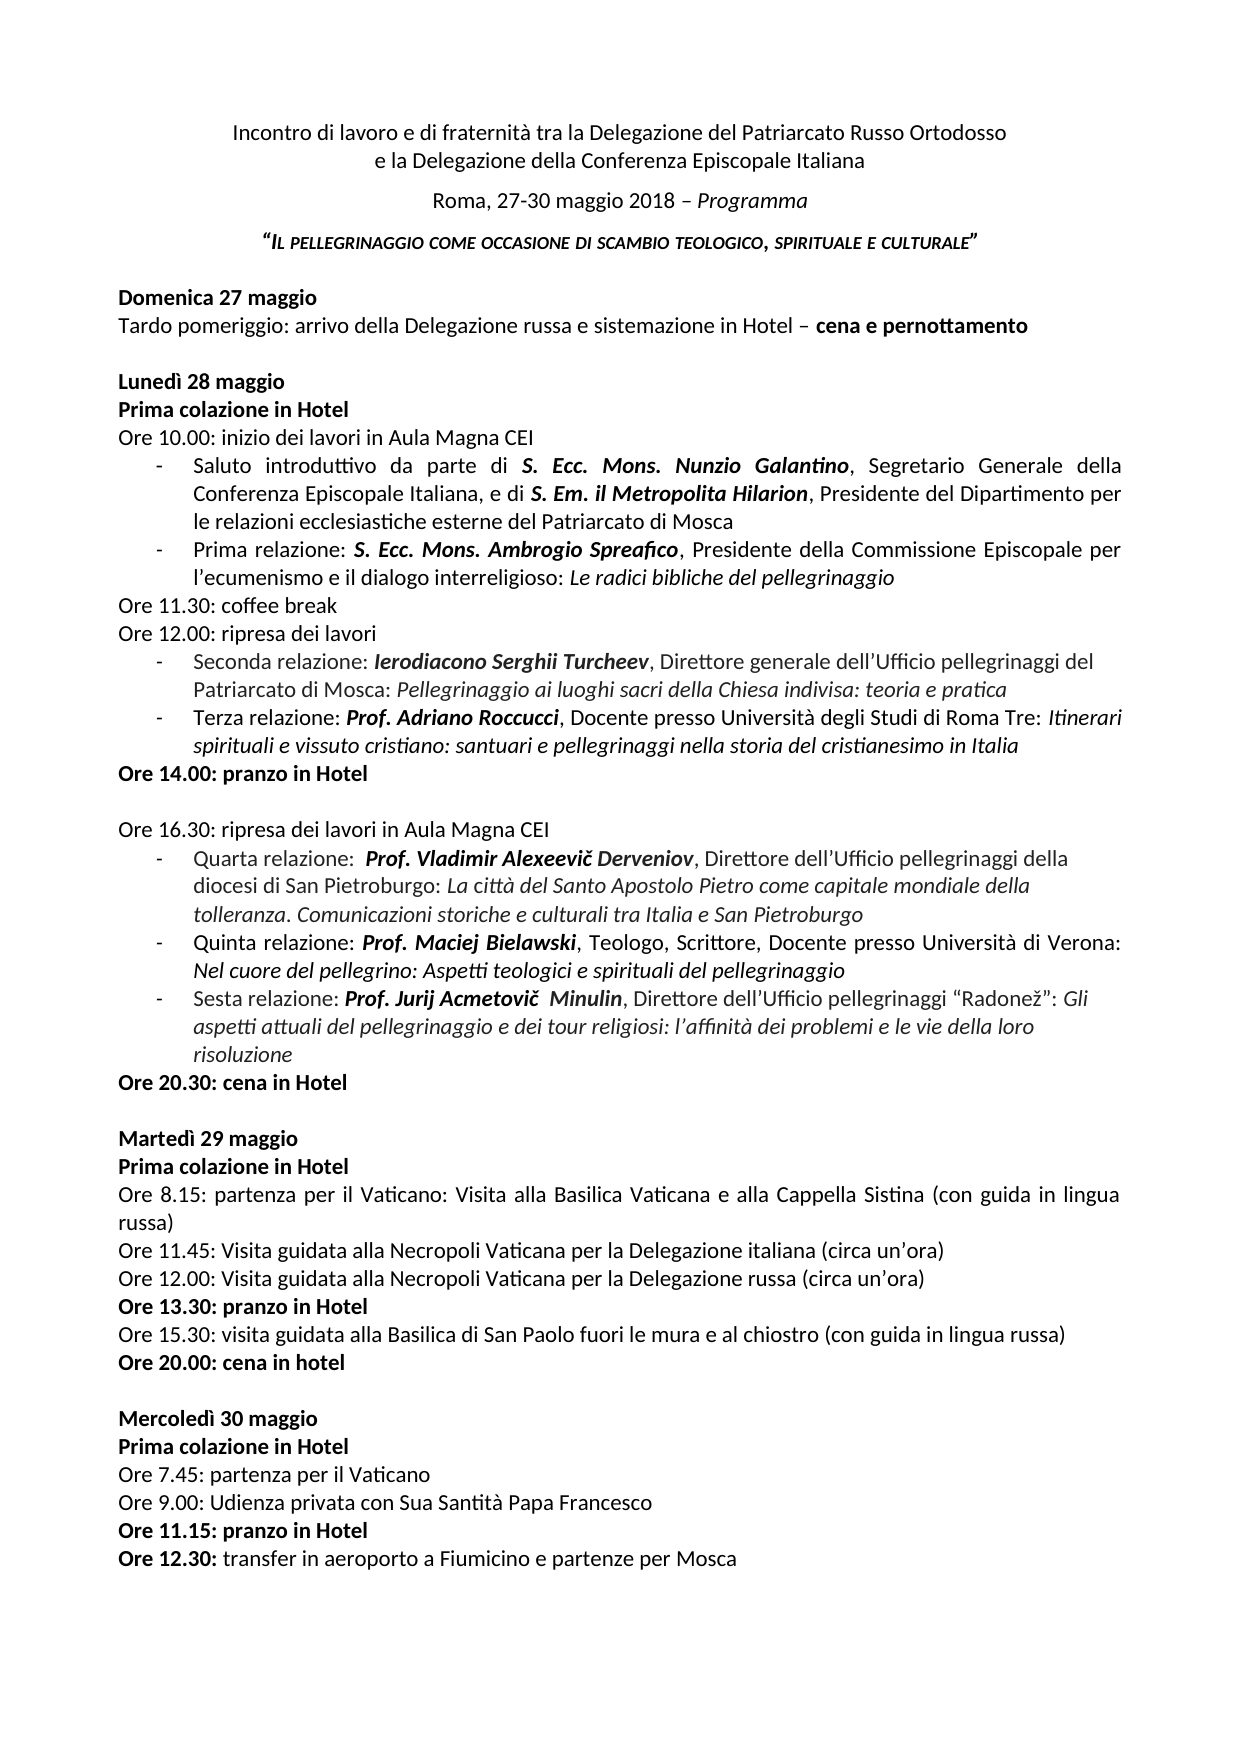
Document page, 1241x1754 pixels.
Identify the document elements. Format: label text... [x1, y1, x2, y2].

text e la Delegazione della Conferenza Episcopale Italiana [118, 146, 1122, 174]
text Ore 11.45: Visita guidata alla Necropoli Vaticana per la Delegazione italiana (circa un’ora) [118, 1236, 1122, 1264]
text Ore 14.00: pranzo in Hotel [118, 759, 1122, 788]
text Tardo pomeriggio: arrivo della Delegazione russa e sistemazione in Hotel – cena e pernottamento [118, 311, 1122, 339]
text Prima colazione in Hotel [118, 1152, 1122, 1180]
text Ore 11.15: pranzo in Hotel [118, 1516, 1122, 1544]
text Incontro di lavoro e di fraternità tra la Delegazione del Patriarcato Russo Ortodosso [118, 118, 1122, 146]
text Ore 8.15: partenza per il Vaticano: Visita alla Basilica Vaticana e alla Cappella Sistina (con guida in lingua russa) [118, 1180, 1122, 1236]
text Prima colazione in Hotel [118, 395, 1122, 423]
text Ore 12.00: ripresa dei lavori [118, 619, 1122, 647]
list Terza relazione: Prof. Adriano Roccucci, Docente presso Università degli Studi di Roma Tre: Itinerari spirituali e vissuto cristiano: santuari e pellegrinaggi nella storia del cristianesimo in Italia [156, 703, 1122, 759]
text Ore 9.00: Udienza privata con Sua Santità Papa Francesco [118, 1488, 1122, 1516]
list Saluto introduttivo da parte di S. Ecc. Mons. Nunzio Galantino, Segretario Generale della Conferenza Episcopale Italiana, e di S. Em. il Metropolita Hilarion, Presidente del Dipartimento per le relazioni ecclesiastiche esterne del Patriarcato di Mosca [156, 451, 1122, 535]
text Ore 11.30: coffee break [118, 591, 1122, 619]
text Ore 15.30: visita guidata alla Basilica di San Paolo fuori le mura e al chiostro (con guida in lingua russa) [118, 1320, 1122, 1348]
text Ore 13.30: pranzo in Hotel [118, 1292, 1122, 1320]
list Prima relazione: S. Ecc. Mons. Ambrogio Spreafico, Presidente della Commissione Episcopale per l’ecumenismo e il dialogo interreligioso: Le radici bibliche del pellegrinaggio [156, 535, 1122, 591]
list Quarta relazione: Prof. Vladimir Alexeevič Derveniov, Direttore dell’Ufficio pellegrinaggi della diocesi di San Pietroburgo: La città del Santo Apostolo Pietro come capitale mondiale della tolleranza. Comunicazioni storiche e culturali tra Italia e San Pietroburgo [156, 844, 1122, 928]
text Ore 16.30: ripresa dei lavori in Aula Magna CEI [118, 816, 1122, 844]
text Prima colazione in Hotel [118, 1432, 1122, 1460]
text Martedì 29 maggio [118, 1124, 1122, 1152]
text Ore 12.30: transfer in aeroporto a Fiumicino e partenze per Mosca [118, 1544, 1122, 1572]
text Ore 20.00: cena in hotel [118, 1348, 1122, 1376]
text Lunedì 28 maggio [118, 367, 1122, 395]
text Ore 12.00: Visita guidata alla Necropoli Vaticana per la Delegazione russa (circa un’ora) [118, 1264, 1122, 1292]
text Roma, 27-30 maggio 2018 – Programma [118, 187, 1122, 215]
text Ore 20.30: cena in Hotel [118, 1068, 1122, 1096]
text Mercoledì 30 maggio [118, 1404, 1122, 1432]
list Sesta relazione: Prof. Jurij Acmetovič Minulin, Direttore dell’Ufficio pellegrinaggi “Radonež”: Gli aspetti attuali del pellegrinaggio e dei tour religiosi: l’affinità dei problemi e le vie della loro risoluzione [156, 984, 1122, 1068]
text “Il pellegrinaggio come occasione di scambio teologico, spirituale e culturale” [118, 227, 1122, 255]
text Domenica 27 maggio [118, 283, 1122, 311]
text Ore 7.45: partenza per il Vaticano [118, 1460, 1122, 1488]
list Seconda relazione: Ierodiacono Serghii Turcheev, Direttore generale dell’Ufficio pellegrinaggi del Patriarcato di Mosca: Pellegrinaggio ai luoghi sacri della Chiesa indivisa: teoria e pratica [156, 647, 1122, 703]
text Ore 10.00: inizio dei lavori in Aula Magna CEI [118, 423, 1122, 451]
list Quinta relazione: Prof. Maciej Bielawski, Teologo, Scrittore, Docente presso Università di Verona: Nel cuore del pellegrino: Aspetti teologici e spirituali del pellegrinaggio [156, 928, 1122, 984]
